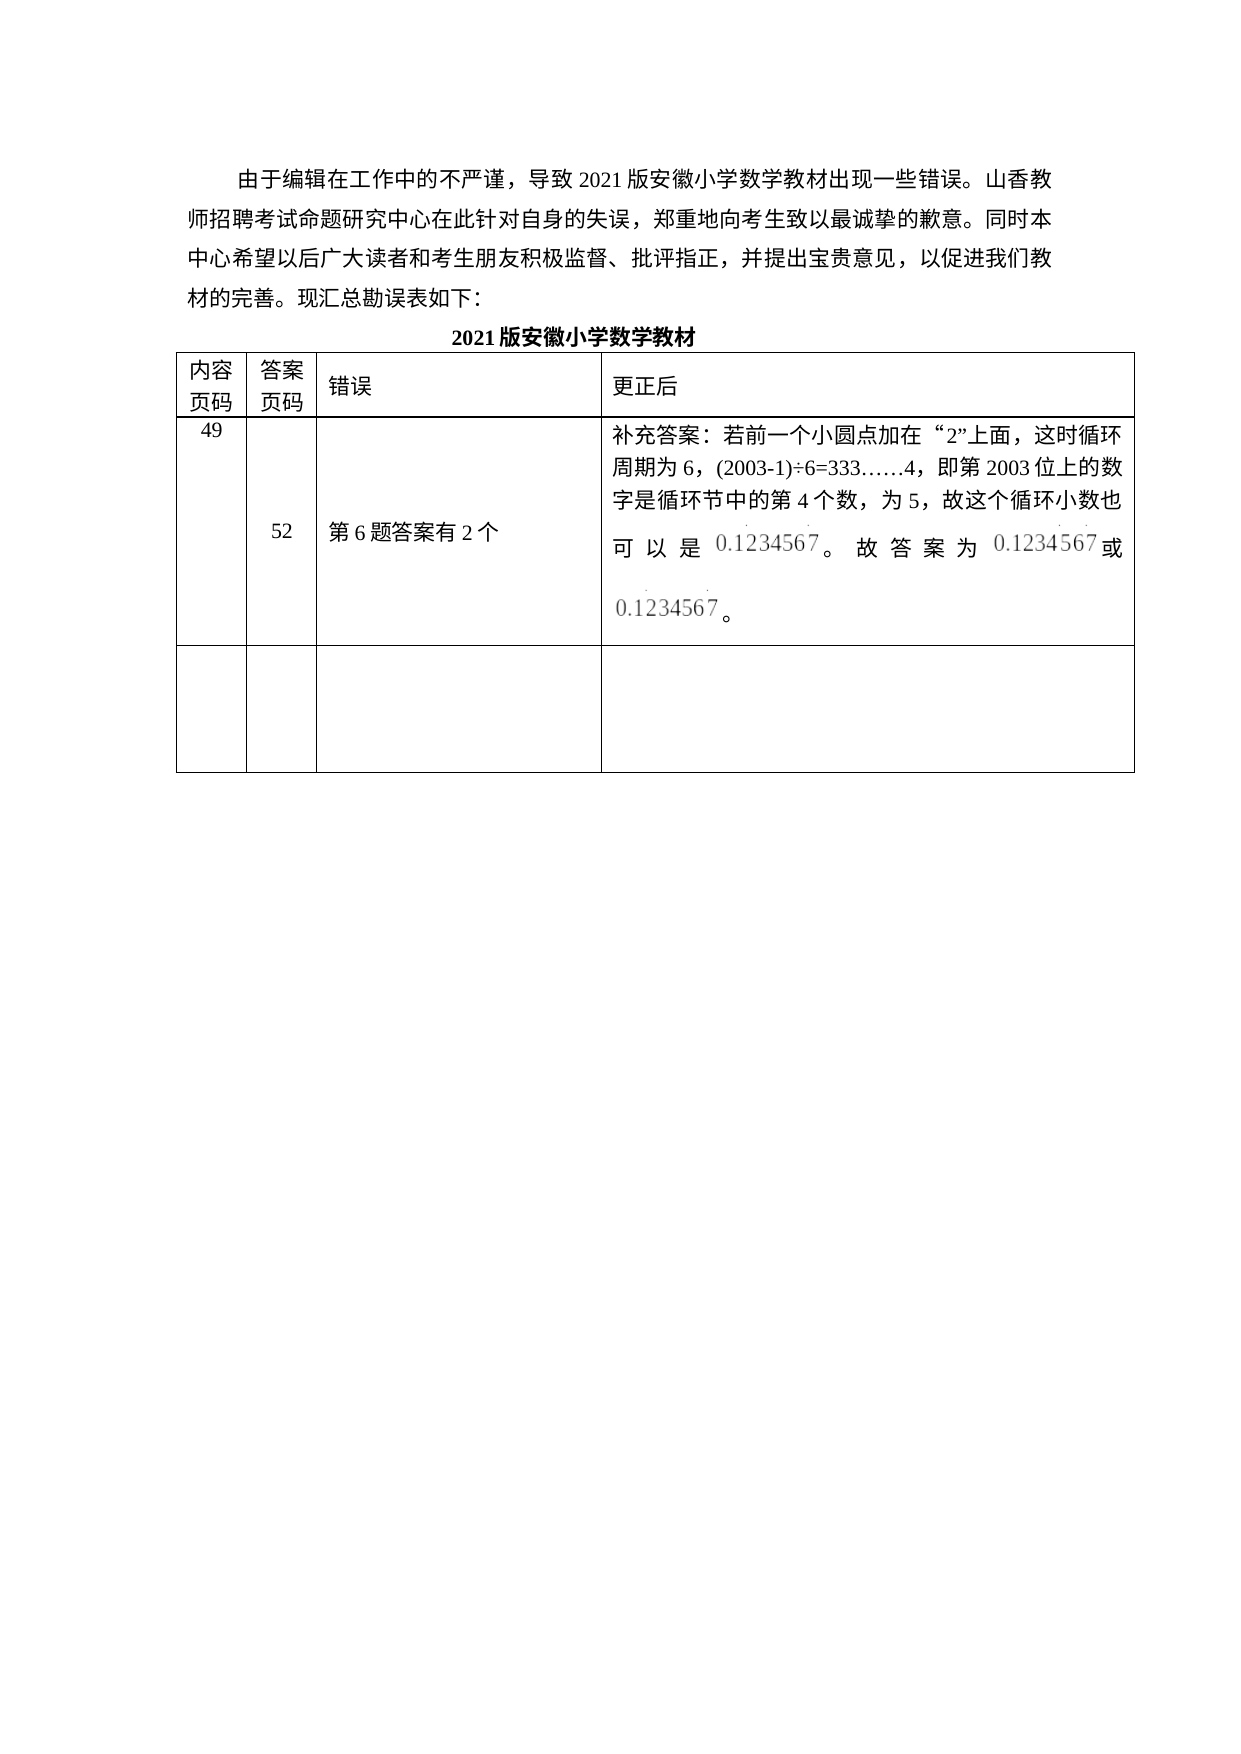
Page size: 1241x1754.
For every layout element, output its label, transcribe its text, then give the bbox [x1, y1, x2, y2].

table_cell 49 [177, 418, 246, 645]
table_header 错误 [317, 353, 601, 416]
table_cell 第6题答案有2个 [317, 418, 601, 645]
table_header 更正后 [602, 353, 1134, 416]
table_cell [602, 646, 1134, 772]
text 由于编辑在工作中的不严谨，导致2021版安徽小学数学教材出现一些错误。山香教师招聘考试命题研究中心在此针对自身的失误，郑重地向考生致以最诚挚的歉意。同时本中心希望以后广大读者和考生朋友积极监督、批评指正，并提出宝贵意见，以促进我们教材的完善。现汇总勘误表如下： [187, 162, 1053, 312]
table_cell [317, 646, 601, 772]
table_cell 52 [247, 418, 316, 645]
table_cell [247, 646, 316, 772]
table_header 内容页码 [177, 353, 246, 416]
table_header 答案页码 [247, 353, 316, 416]
table_cell [177, 646, 246, 772]
table_cell 补充答案：若前一个小圆点加在“2”上面，这时循环周期为6，(2003-1)÷6=333……4，即第2003位上的数字是循环节中的第4个数，为5，故这个循环小数也可以是。故答案为或。 [602, 418, 1134, 645]
text 2021版安徽小学数学教材 [187, 320, 1053, 352]
